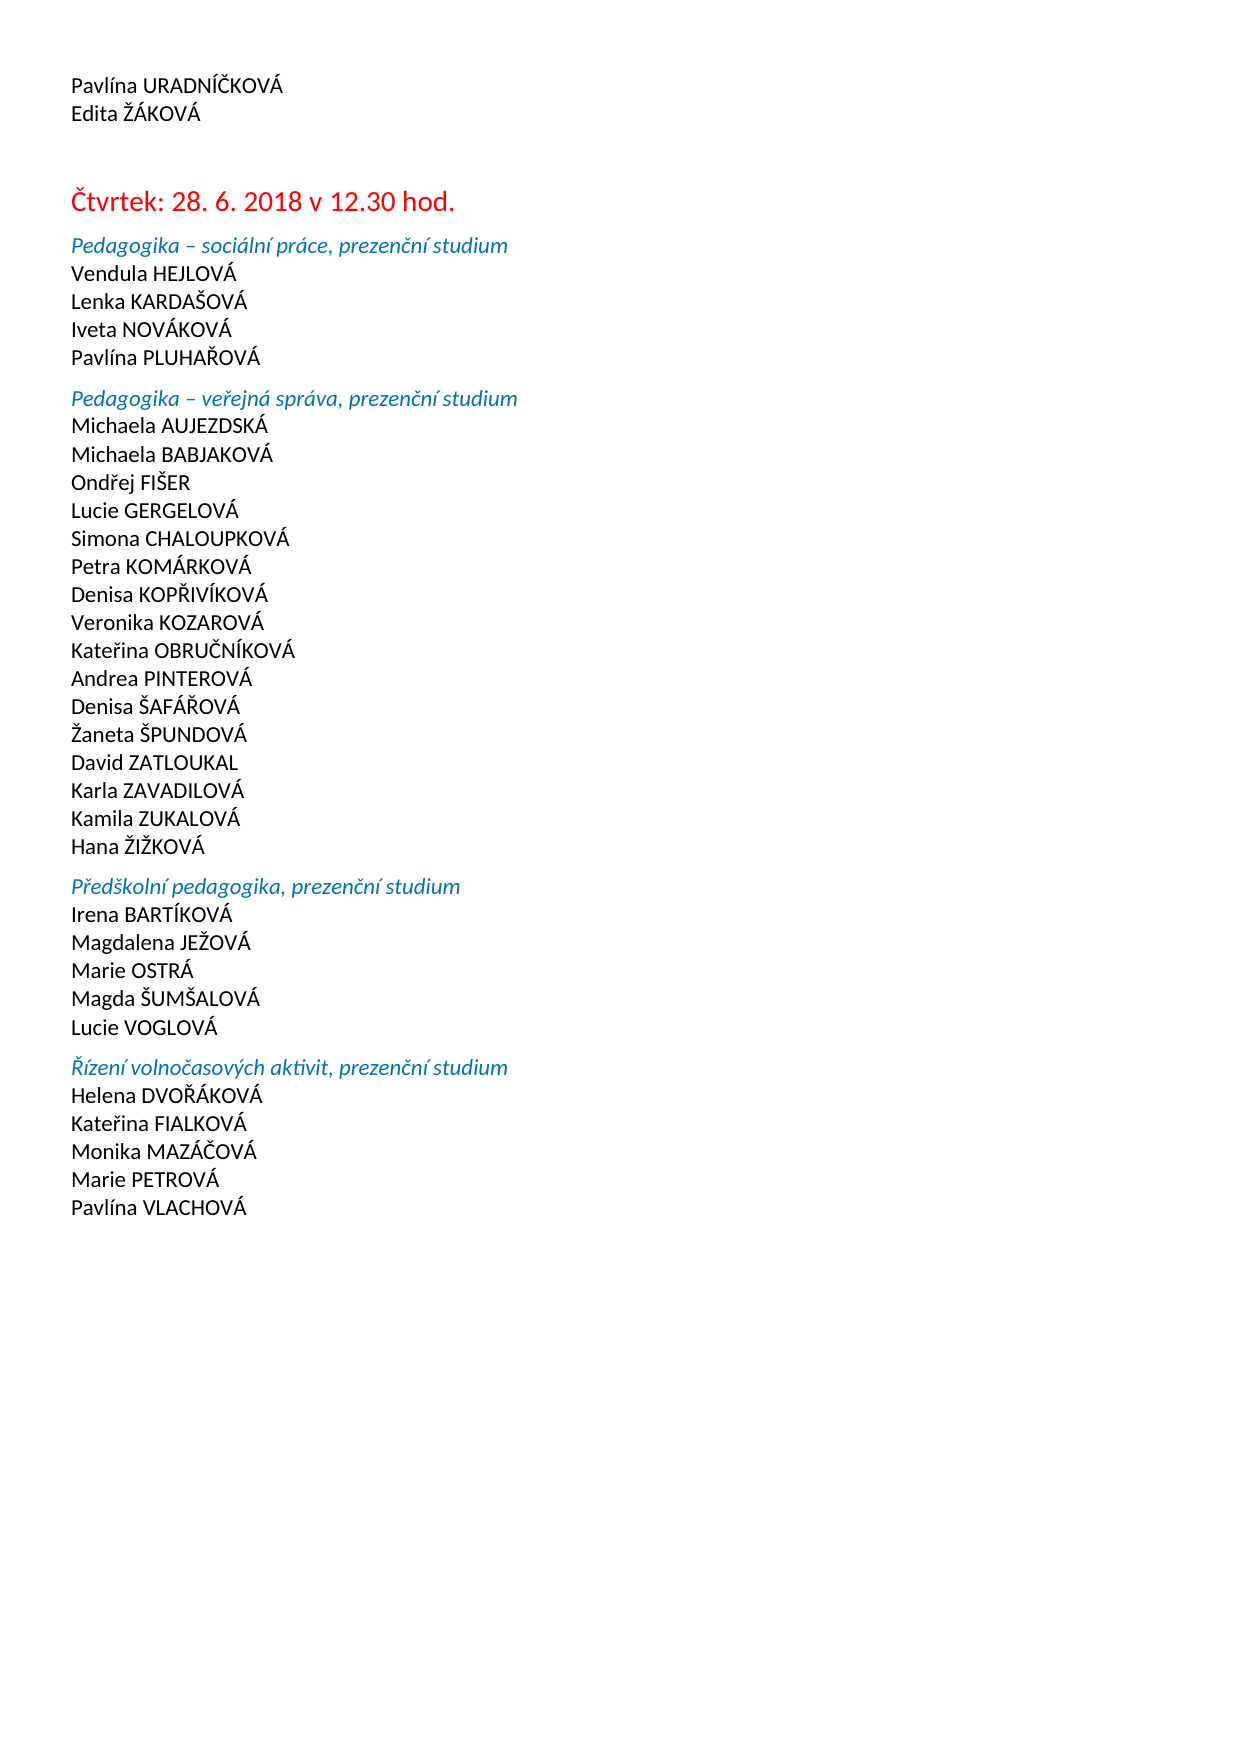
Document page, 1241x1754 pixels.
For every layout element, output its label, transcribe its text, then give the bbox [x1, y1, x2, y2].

text Edita ŽÁKOVÁ [71, 99, 1169, 127]
text Magda ŠUMŠALOVÁ [71, 984, 1169, 1013]
text Magdalena JEŽOVÁ [71, 928, 1169, 957]
text Andrea PINTEROVÁ [71, 664, 1169, 692]
subtitle Pedagogika – sociální práce, prezenční studium [71, 231, 1169, 259]
text Michaela AUJEZDSKÁ [71, 412, 1169, 440]
text Karla ZAVADILOVÁ [71, 776, 1169, 804]
text Denisa KOPŘIVÍKOVÁ [71, 580, 1169, 608]
text Marie OSTRÁ [71, 957, 1169, 984]
text Denisa ŠAFÁŘOVÁ [71, 692, 1169, 720]
text Irena BARTÍKOVÁ [71, 901, 1169, 928]
text Žaneta ŠPUNDOVÁ [71, 720, 1169, 748]
text Kateřina OBRUČNÍKOVÁ [71, 636, 1169, 664]
text Helena DVOŘÁKOVÁ [71, 1081, 1169, 1109]
text Lenka KARDAŠOVÁ [71, 287, 1169, 315]
text Pavlína URADNÍČKOVÁ [71, 71, 1169, 99]
text Lucie GERGELOVÁ [71, 496, 1169, 524]
text David ZATLOUKAL [71, 748, 1169, 776]
text Marie PETROVÁ [71, 1165, 1169, 1193]
text Petra KOMÁRKOVÁ [71, 552, 1169, 580]
text Michaela BABJAKOVÁ [71, 440, 1169, 468]
text Pavlína VLACHOVÁ [71, 1193, 1169, 1221]
text Veronika KOZAROVÁ [71, 608, 1169, 636]
text Pavlína PLUHAŘOVÁ [71, 343, 1169, 371]
text Simona CHALOUPKOVÁ [71, 524, 1169, 552]
text Iveta NOVÁKOVÁ [71, 315, 1169, 343]
text Hana ŽIŽKOVÁ [71, 832, 1169, 860]
text Lucie VOGLOVÁ [71, 1013, 1169, 1041]
text Ondřej FIŠER [71, 468, 1169, 496]
subtitle Řízení volnočasových aktivit, prezenční studium [71, 1053, 1169, 1081]
text Monika MAZÁČOVÁ [71, 1137, 1169, 1165]
subtitle Pedagogika – veřejná správa, prezenční studium [71, 384, 1169, 412]
subtitle Čtvrtek: 28. 6. 2018 v 12.30 hod. [71, 183, 1169, 218]
subtitle Předškolní pedagogika, prezenční studium [71, 872, 1169, 901]
text Kateřina FIALKOVÁ [71, 1109, 1169, 1137]
text Kamila ZUKALOVÁ [71, 804, 1169, 832]
text Vendula HEJLOVÁ [71, 259, 1169, 287]
